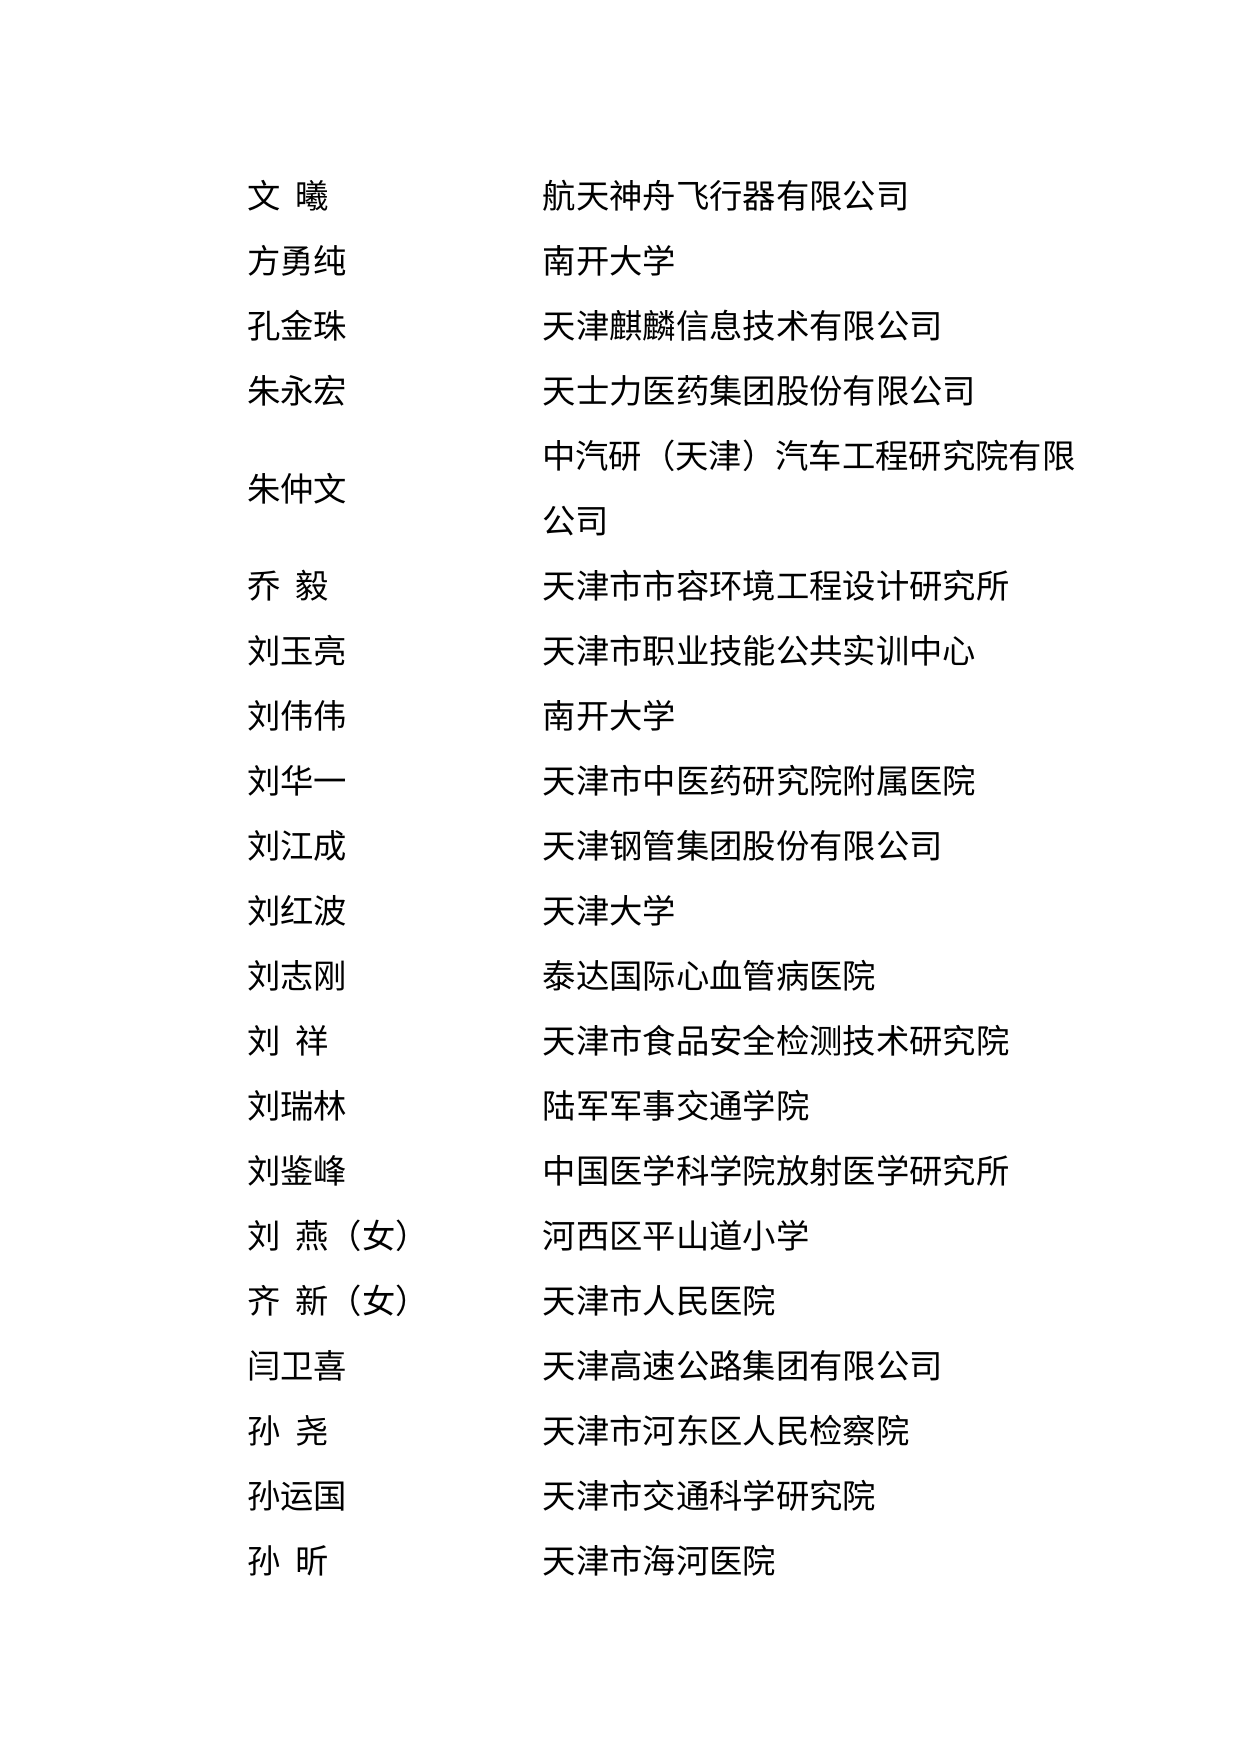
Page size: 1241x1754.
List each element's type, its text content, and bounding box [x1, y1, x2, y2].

table_cell 刘伟伟 [169, 682, 464, 747]
table_cell 航天神舟飞行器有限公司 [465, 162, 1129, 227]
table_cell 刘玉亮 [169, 617, 464, 682]
table_cell 刘江成 [169, 812, 464, 877]
table_cell 刘 祥 [169, 1007, 464, 1072]
table_cell 齐 新（女） [169, 1267, 464, 1332]
table_cell 孙 尧 [169, 1397, 464, 1462]
table_cell 天津大学 [465, 877, 1129, 942]
table_cell 天津市河东区人民检察院 [465, 1397, 1129, 1462]
table_cell 天津市人民医院 [465, 1267, 1129, 1332]
table_cell 天津市职业技能公共实训中心 [465, 617, 1129, 682]
table_cell 孔金珠 [169, 292, 464, 357]
table_cell 天津高速公路集团有限公司 [465, 1332, 1129, 1397]
table_cell 闫卫喜 [169, 1332, 464, 1397]
table_cell 天津钢管集团股份有限公司 [465, 812, 1129, 877]
table_cell 天津市海河医院 [465, 1527, 1129, 1592]
table_cell 中国医学科学院放射医学研究所 [465, 1137, 1129, 1202]
table_cell 朱仲文 [169, 422, 464, 552]
table_cell 刘 燕（女） [169, 1202, 464, 1267]
table_cell 天津市交通科学研究院 [465, 1462, 1129, 1527]
table_cell 陆军军事交通学院 [465, 1072, 1129, 1137]
table_cell 方勇纯 [169, 227, 464, 292]
table_cell 文 曦 [169, 162, 464, 227]
table_cell 孙 昕 [169, 1527, 464, 1592]
table_cell 天津市中医药研究院附属医院 [465, 747, 1129, 812]
table_cell 南开大学 [465, 227, 1129, 292]
table_cell 刘红波 [169, 877, 464, 942]
table_cell 天士力医药集团股份有限公司 [465, 357, 1129, 422]
table_cell 朱永宏 [169, 357, 464, 422]
table_cell 刘鉴峰 [169, 1137, 464, 1202]
table_cell 天津市食品安全检测技术研究院 [465, 1007, 1129, 1072]
table_cell 孙运国 [169, 1462, 464, 1527]
table_cell 刘志刚 [169, 942, 464, 1007]
table_cell 天津麒麟信息技术有限公司 [465, 292, 1129, 357]
table_cell 刘华一 [169, 747, 464, 812]
table_cell 刘瑞林 [169, 1072, 464, 1137]
table_cell 南开大学 [465, 682, 1129, 747]
table_cell 河西区平山道小学 [465, 1202, 1129, 1267]
table_cell 乔 毅 [169, 552, 464, 617]
table_cell 中汽研（天津）汽车工程研究院有限 公司 [465, 422, 1129, 552]
table_cell 泰达国际心血管病医院 [465, 942, 1129, 1007]
table_cell 天津市市容环境工程设计研究所 [465, 552, 1129, 617]
